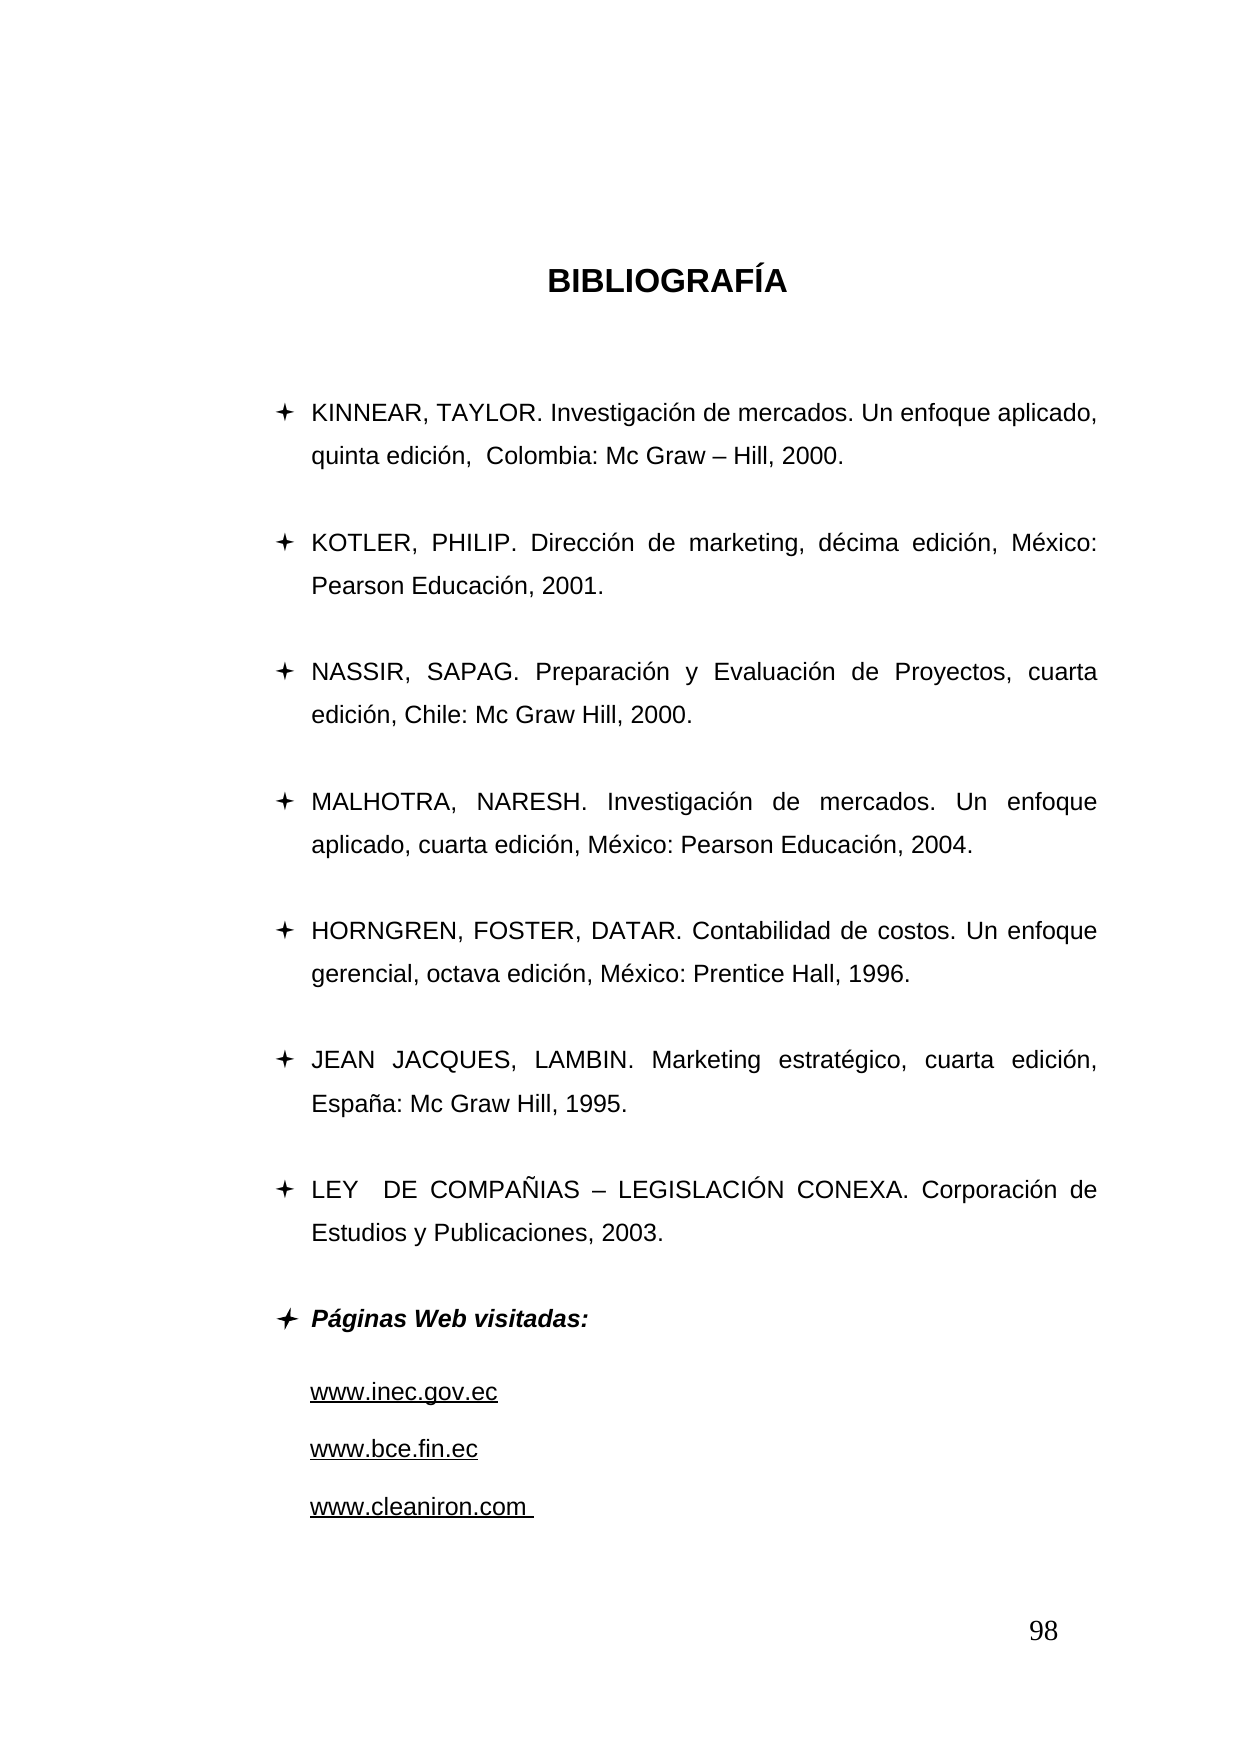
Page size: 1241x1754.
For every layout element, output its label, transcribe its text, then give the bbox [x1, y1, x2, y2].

text www.inec.gov.ec [236, 1376, 1098, 1405]
list MALHOTRA, NARESH. Investigación de mercados. Un enfoque aplicado, cuarta edición, México: Pearson Educación, 2004. [274, 787, 1098, 858]
title BIBLIOGRAFÍA [236, 261, 1098, 300]
list HORNGREN, FOSTER, DATAR. Contabilidad de costos. Un enfoque gerencial, octava edición, México: Prentice Hall, 1996. [274, 916, 1098, 988]
list Páginas Web visitadas: [274, 1304, 1098, 1333]
list LEY DE COMPAÑIAS – LEGISLACIÓN CONEXA. Corporación de Estudios y Publicaciones, 2003. [274, 1175, 1098, 1247]
text www.bce.fin.ec [236, 1434, 1098, 1463]
list NASSIR, SAPAG. Preparación y Evaluación de Proyectos, cuarta edición, Chile: Mc Graw Hill, 2000. [274, 657, 1098, 729]
list JEAN JACQUES, LAMBIN. Marketing estratégico, cuarta edición, España: Mc Graw Hill, 1995. [274, 1046, 1098, 1117]
list KOTLER, PHILIP. Dirección de marketing, décima edición, México: Pearson Educación, 2001. [274, 528, 1098, 599]
list KINNEAR, TAYLOR. Investigación de mercados. Un enfoque aplicado, quinta edición, Colombia: Mc Graw – Hill, 2000. [274, 398, 1098, 470]
text www.cleaniron.com [236, 1491, 1098, 1520]
